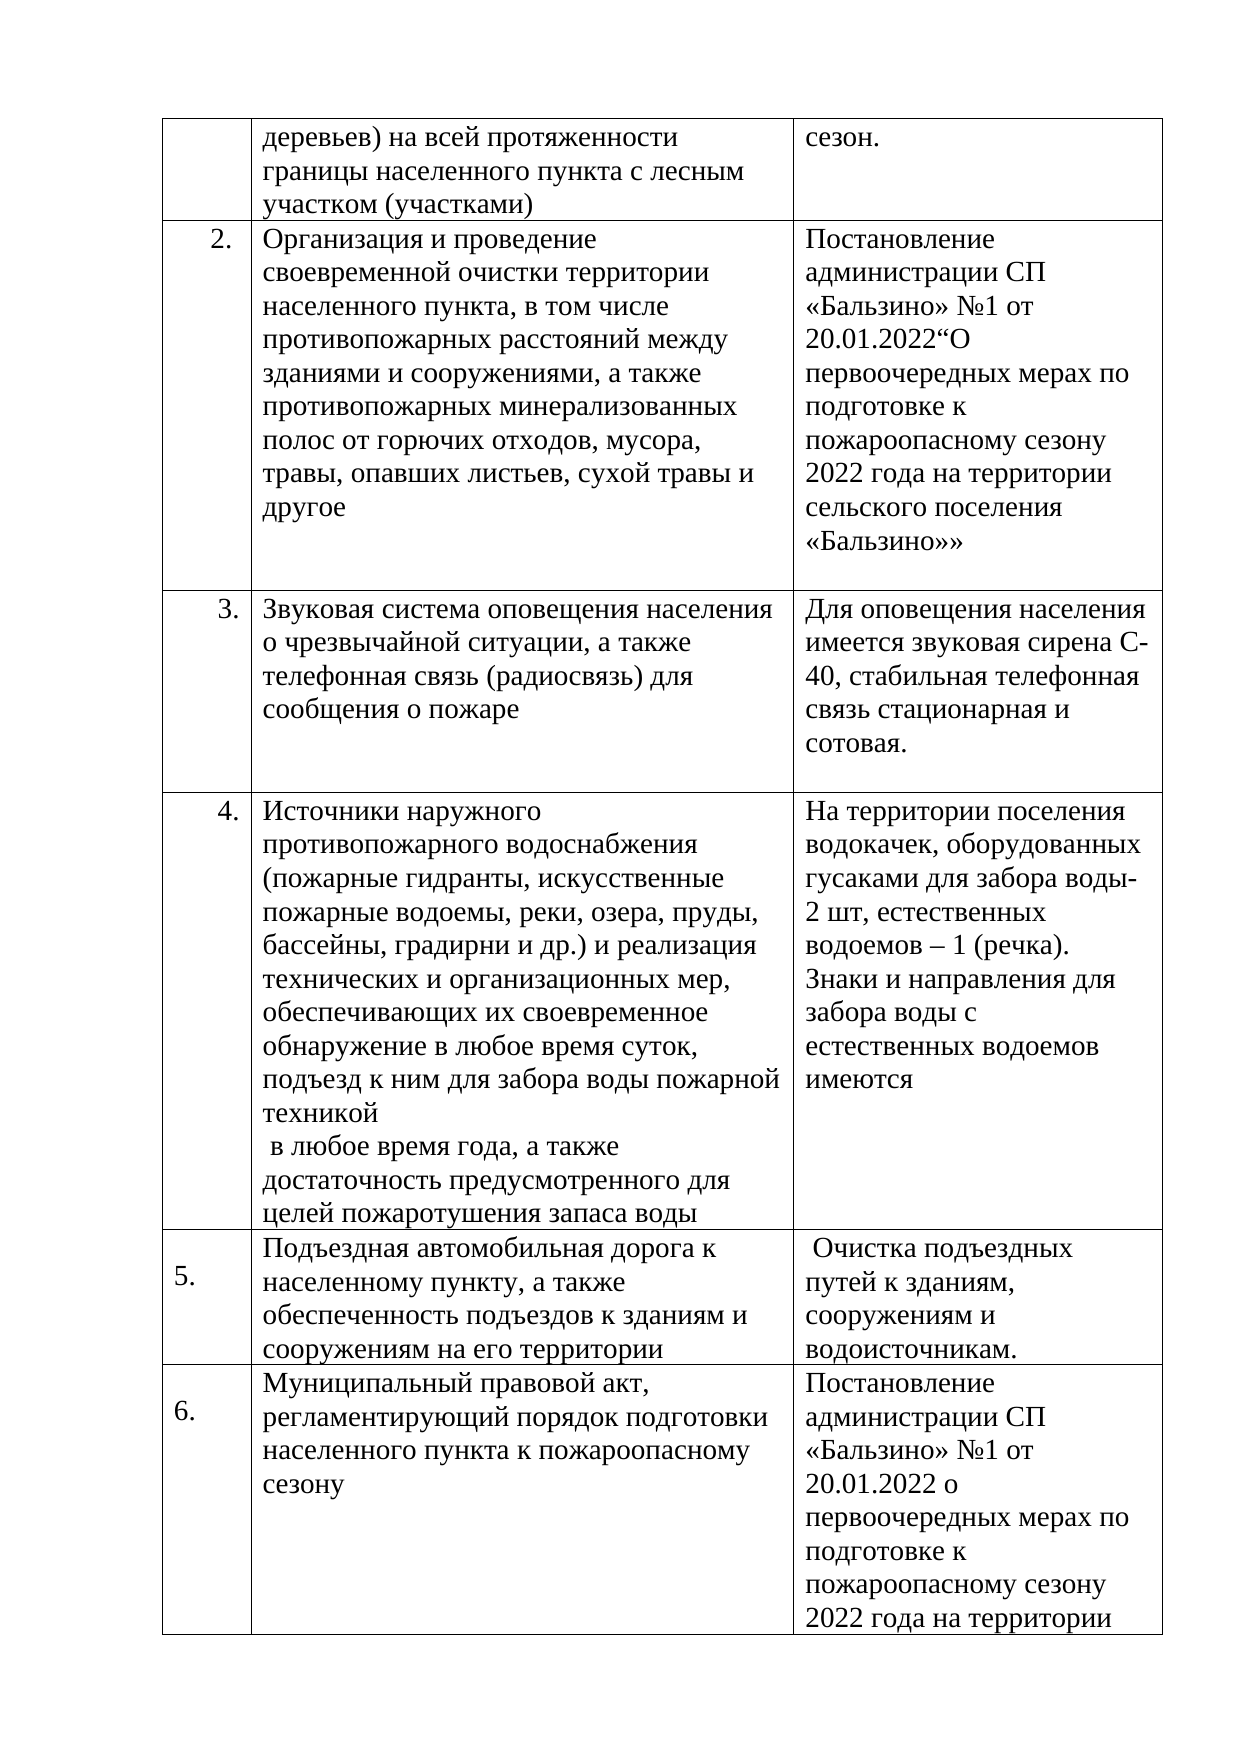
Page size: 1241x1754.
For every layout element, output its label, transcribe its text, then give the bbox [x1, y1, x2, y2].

table_cell Источники наружного противопожарного водоснабжения (пожарные гидранты, искусственные пожарные водоемы, реки, озера, пруды, бассейны, градирни и др.) и реализация технических и организационных мер, обеспечивающих их своевременное обнаружение в любое время суток, подъезд к ним для забора воды пожарной техникой в любое время года, а также достаточность предусмотренного для целей пожаротушения запаса воды [252, 793, 793, 1229]
table_cell 3. [163, 591, 251, 792]
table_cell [794, 119, 1162, 220]
table_cell 6. [163, 1365, 251, 1634]
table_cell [794, 1365, 1162, 1634]
table_cell 2. [163, 221, 251, 590]
table_cell 1. [163, 119, 251, 220]
table_cell 4. [163, 793, 251, 1229]
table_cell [252, 119, 793, 220]
table_cell На территории поселения водокачек, оборудованных гусаками для забора воды- 2 шт, естественных водоемов – 1 (речка). Знаки и направления для забора воды с естественных водоемов имеются [794, 793, 1162, 1229]
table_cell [252, 1365, 793, 1634]
table_cell Очистка подъездных путей к зданиям, сооружениям и водоисточникам. [794, 1230, 1162, 1364]
table_cell Подъездная автомобильная дорога к населенному пункту, а также обеспеченность подъездов к зданиям и сооружениям на его территории [252, 1230, 793, 1364]
table_cell 5. [163, 1230, 251, 1364]
table_cell Организация и проведение своевременной очистки территории населенного пункта, в том числе противопожарных расстояний между зданиями и сооружениями, а также противопожарных минерализованных полос от горючих отходов, мусора, травы, опавших листьев, сухой травы и другое [252, 221, 793, 590]
table_cell Для оповещения населения имеется звуковая сирена С-40, стабильная телефонная связь стационарная и сотовая. [794, 591, 1162, 792]
table_cell Постановление администрации СП «Бальзино» №1 от 20.01.2022“О первоочередных мерах по подготовке к пожароопасному сезону 2022 года на территории сельского поселения «Бальзино»» [794, 221, 1162, 590]
table_cell Звуковая система оповещения населения о чрезвычайной ситуации, а также телефонная связь (радиосвязь) для сообщения о пожаре [252, 591, 793, 792]
